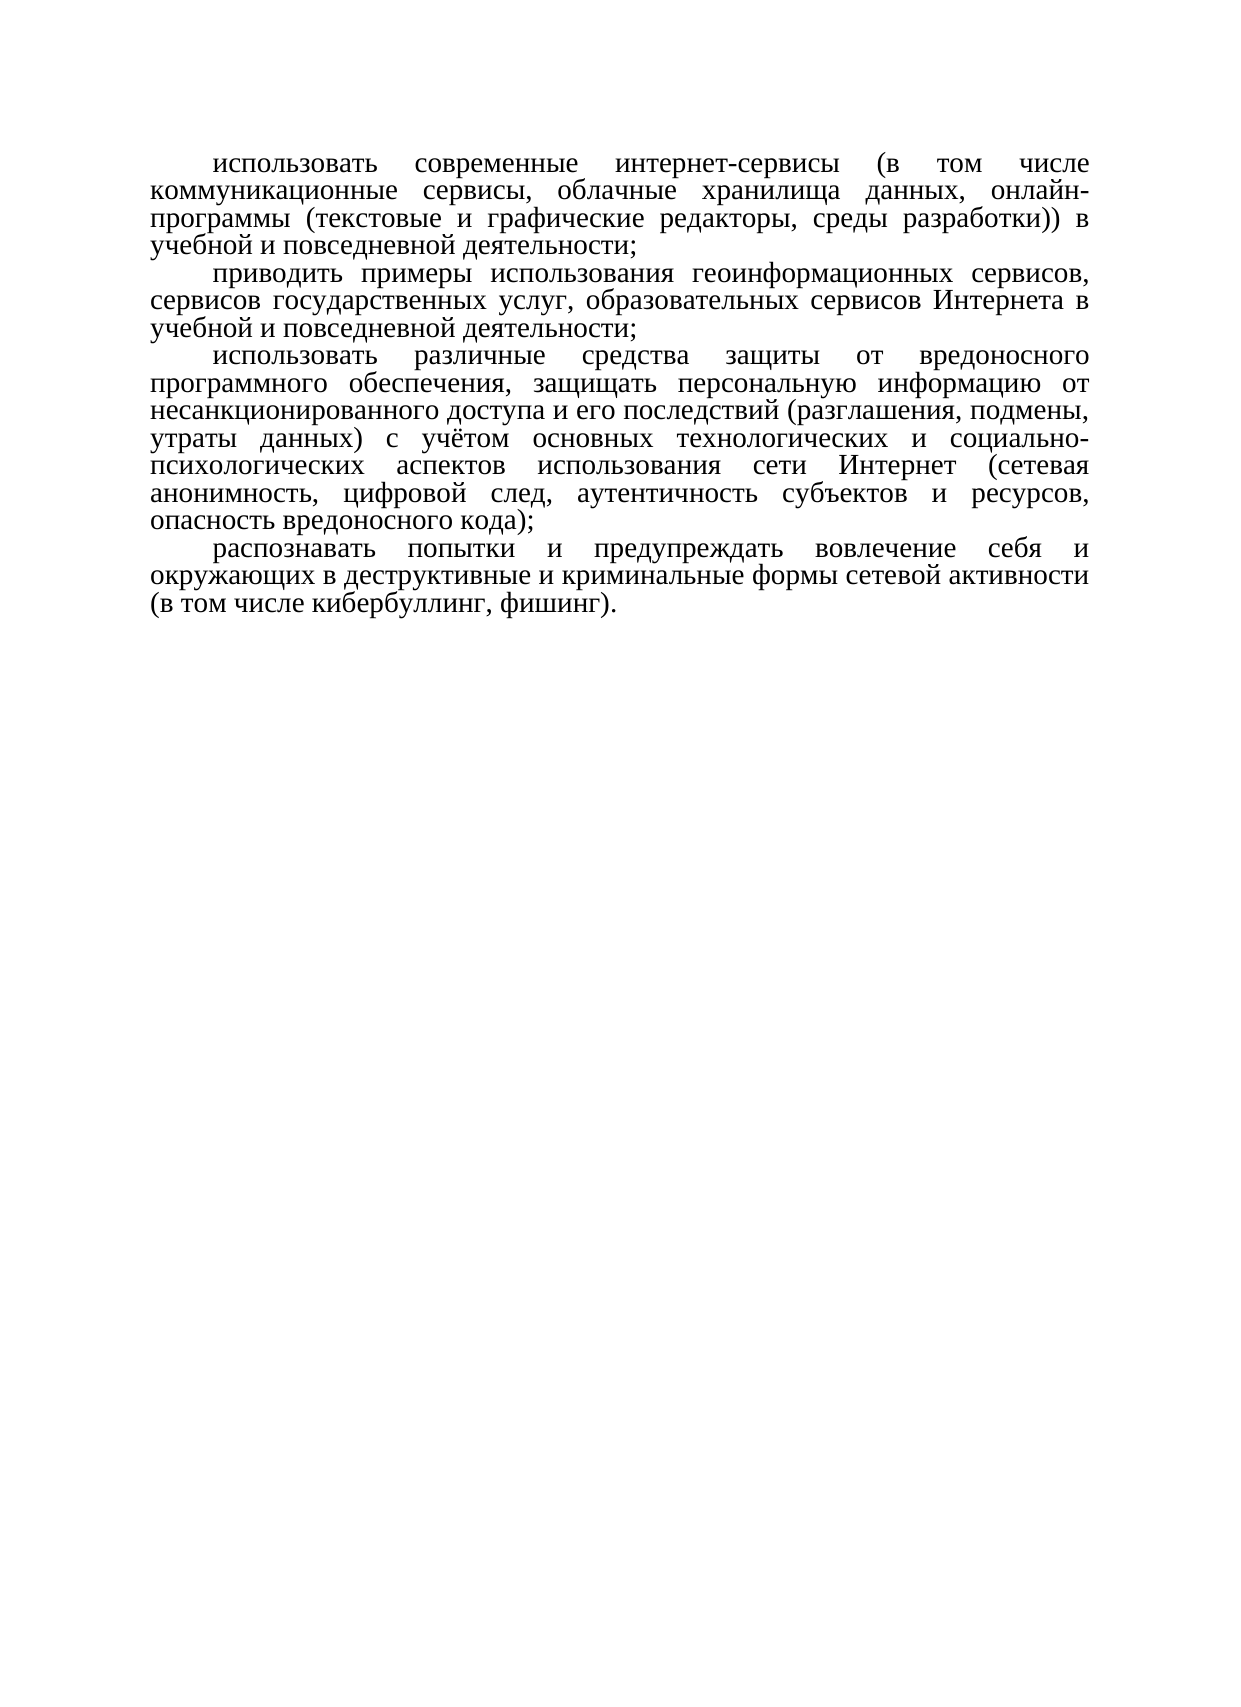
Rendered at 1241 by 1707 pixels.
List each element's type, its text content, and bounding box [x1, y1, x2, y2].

text приводить примеры использования геоинформационных сервисов, сервисов государственных услуг, образовательных сервисов Интернета в учебной и повседневной деятельности; [150, 260, 1090, 342]
text использовать современные интернет-сервисы (в том числе коммуникационные сервисы, облачные хранилища данных, онлайн-программы (текстовые и графические редакторы, среды разработки)) в учебной и повседневной деятельности; [150, 150, 1090, 260]
text использовать различные средства защиты от вредоносного программного обеспечения, защищать персональную информацию от несанкционированного доступа и его последствий (разглашения, подмены, утраты данных) с учётом основных технологических и социально-психологических аспектов использования сети Интернет (сетевая анонимность, цифровой след, аутентичность субъектов и ресурсов, опасность вредоносного кода); [150, 342, 1090, 535]
text распознавать попытки и предупреждать вовлечение себя и окружающих в деструктивные и криминальные формы сетевой активности (в том числе кибербуллинг, фишинг). [150, 535, 1090, 617]
